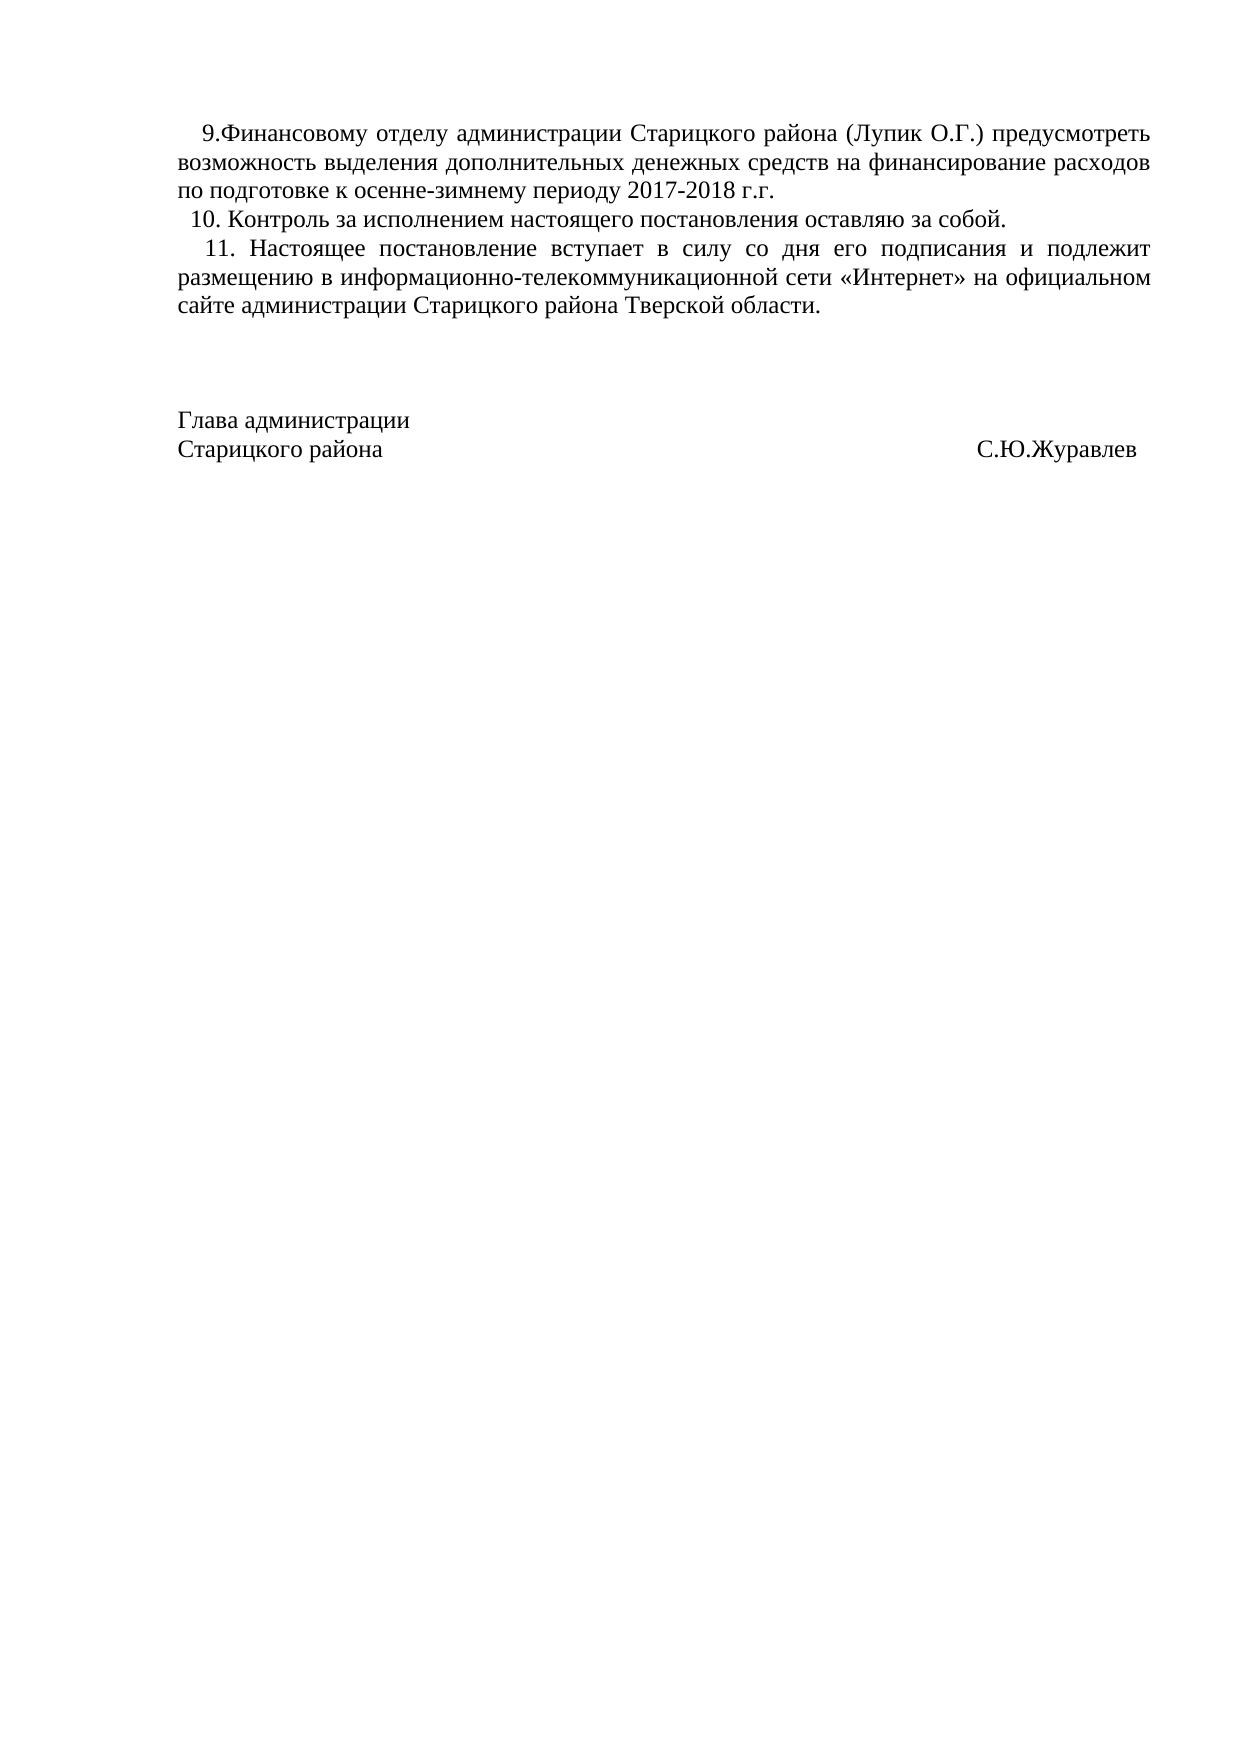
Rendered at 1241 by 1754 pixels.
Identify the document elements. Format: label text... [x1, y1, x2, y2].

text Глава администрации [177, 406, 1152, 434]
text 9.Финансовому отделу администрации Старицкого района (Лупик О.Г.) предусмотреть возможность выделения дополнительных денежных средств на финансирование расходов по подготовке к осенне-зимнему периоду 2017-2018 г.г. [177, 118, 1152, 204]
text Старицкого района С.Ю.Журавлев [177, 434, 1152, 463]
text 10. Контроль за исполнением настоящего постановления оставляю за собой. [177, 204, 1152, 233]
text 11. Настоящее постановление вступает в силу со дня его подписания и подлежит размещению в информационно-телекоммуникационной сети «Интернет» на официальном сайте администрации Старицкого района Тверской области. [177, 233, 1152, 319]
